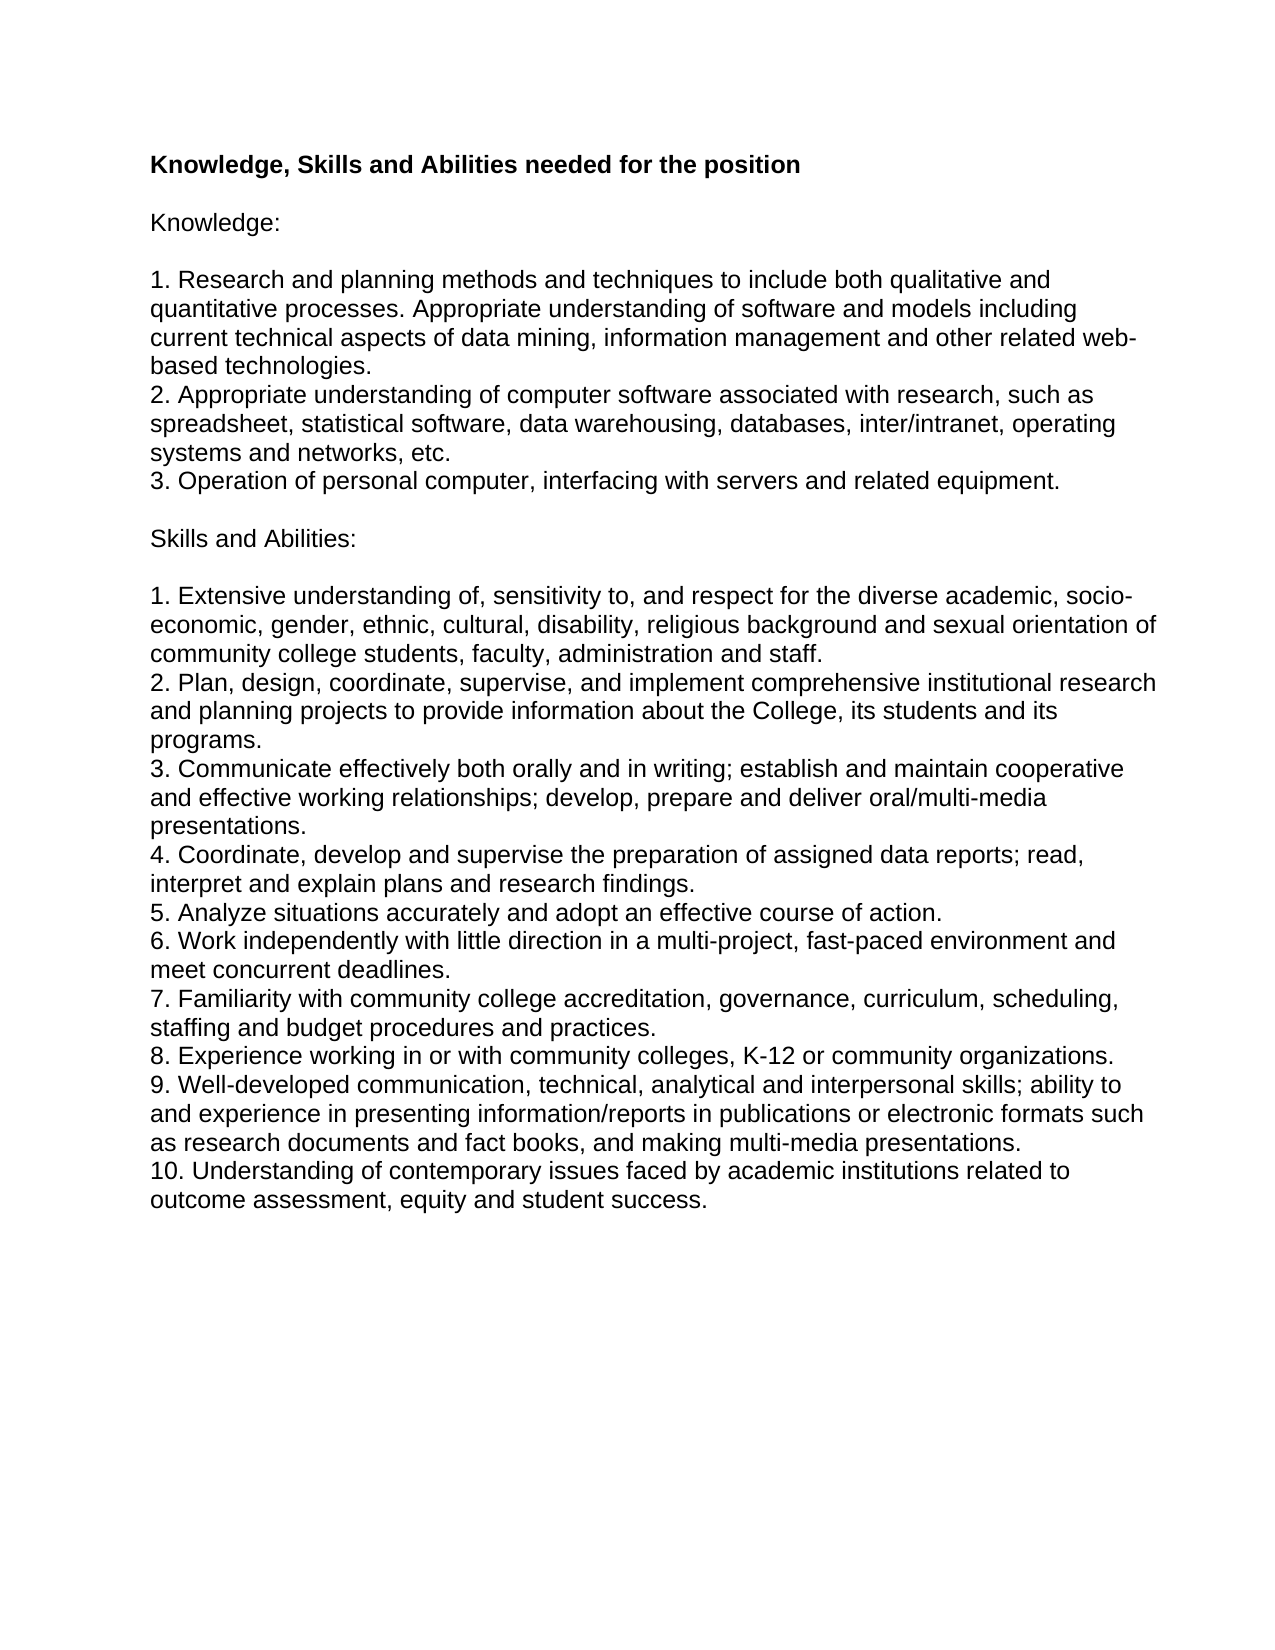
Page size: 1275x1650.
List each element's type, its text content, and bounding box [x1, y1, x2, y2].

text Knowledge, Skills and Abilities needed for the position Knowledge: 1. Research and planning methods and techniques to include both qualitative and quantitative processes. Appropriate understanding of software and models including current technical aspects of data mining, information management and other related web-based technologies. 2. Appropriate understanding of computer software associated with research, such as spreadsheet, statistical software, data warehousing, databases, inter/intranet, operating systems and networks, etc. 3. Operation of personal computer, interfacing with servers and related equipment. Skills and Abilities: 1. Extensive understanding of, sensitivity to, and respect for the diverse academic, socio-economic, gender, ethnic, cultural, disability, religious background and sexual orientation of community college students, faculty, administration and staff. 2. Plan, design, coordinate, supervise, and implement comprehensive institutional research and planning projects to provide information about the College, its students and its programs. 3. Communicate effectively both orally and in writing; establish and maintain cooperative and effective working relationships; develop, prepare and deliver oral/multi-media presentations. 4. Coordinate, develop and supervise the preparation of assigned data reports; read, interpret and explain plans and research findings. 5. Analyze situations accurately and adopt an effective course of action. 6. Work independently with little direction in a multi-project, fast-paced environment and meet concurrent deadlines. 7. Familiarity with community college accreditation, governance, curriculum, scheduling, staffing and budget procedures and practices. 8. Experience working in or with community colleges, K-12 or community organizations. 9. Well-developed communication, technical, analytical and interpersonal skills; ability to and experience in presenting information/reports in publications or electronic formats such as research documents and fact books, and making multi-media presentations. 10. Understanding of contemporary issues faced by academic institutions related to outcome assessment, equity and student success. [150, 150, 1162, 1271]
